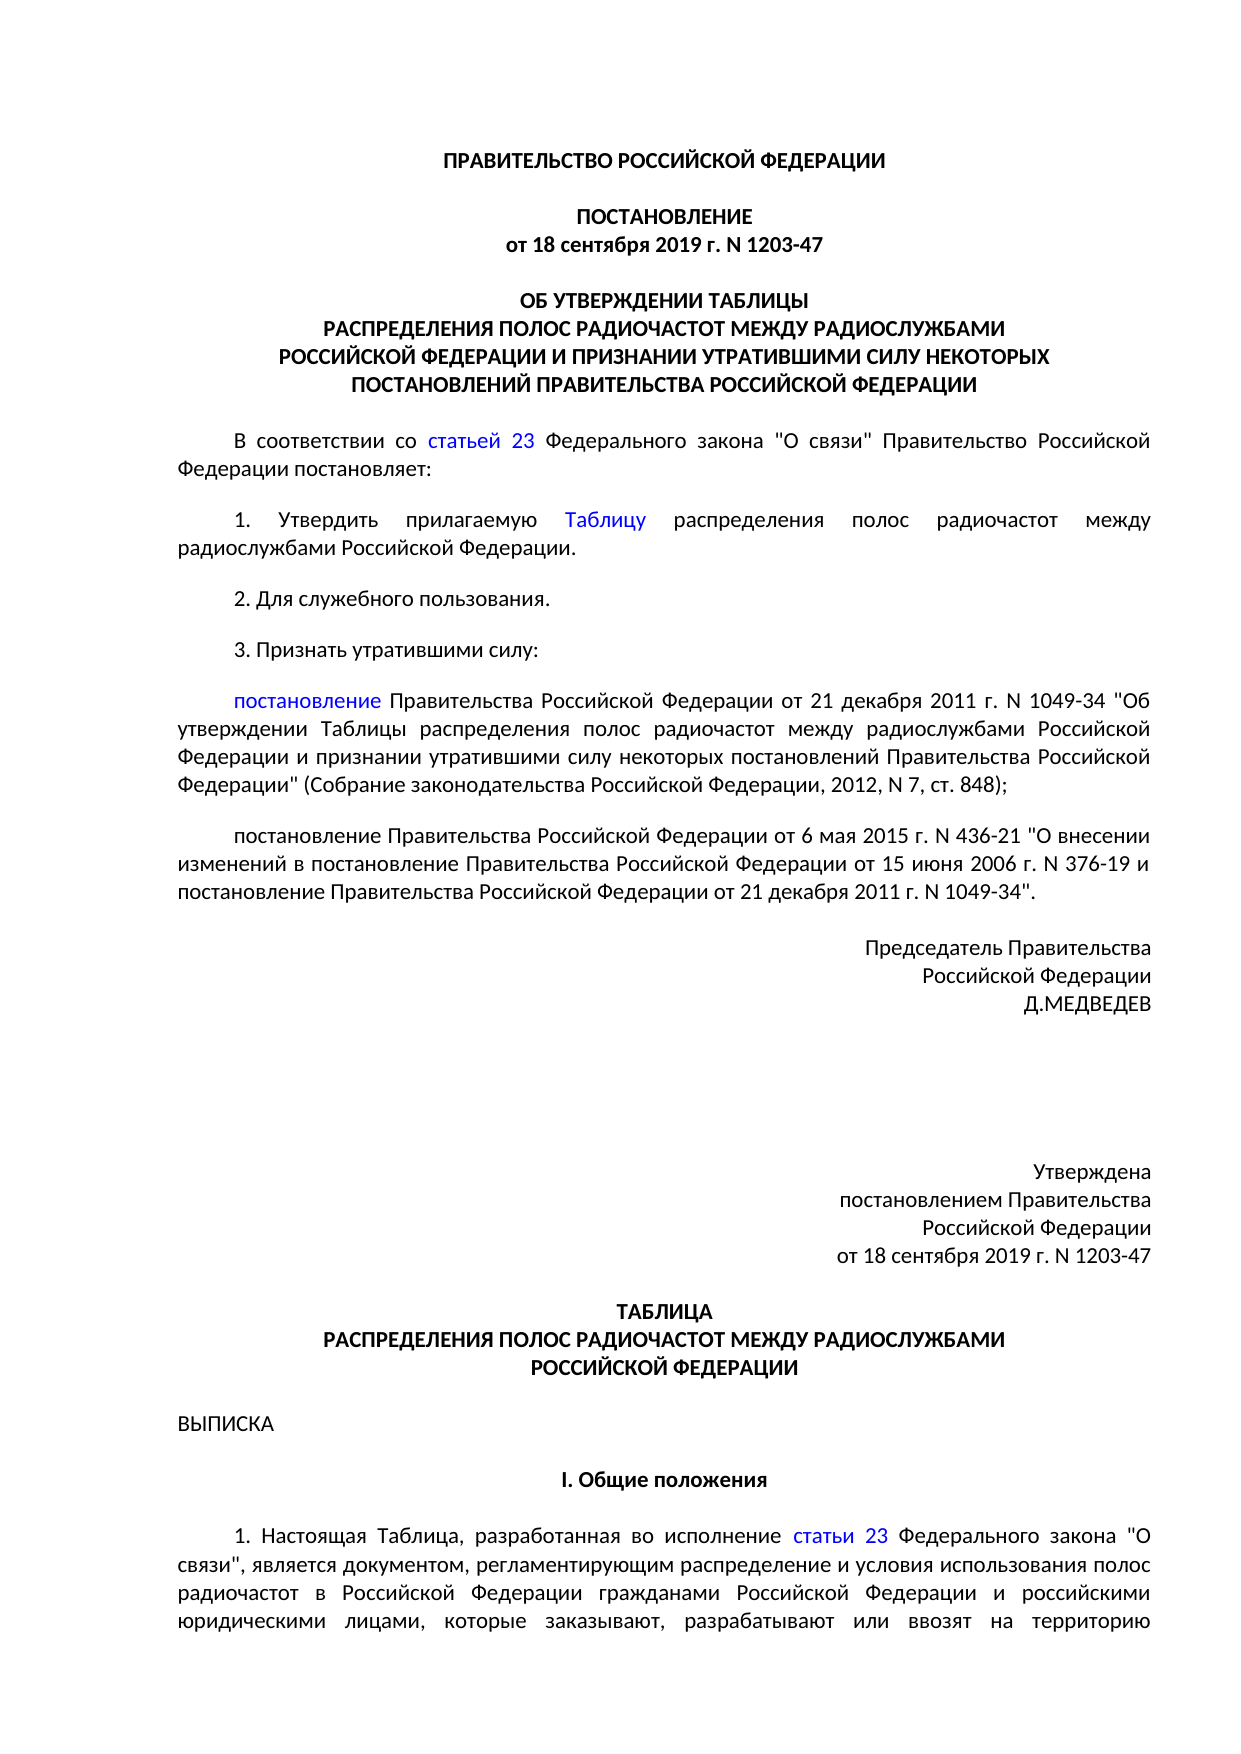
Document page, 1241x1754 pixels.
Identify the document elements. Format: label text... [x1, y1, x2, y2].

text постановление Правительства Российской Федерации от 6 мая 2015 г. N 436-21 "О внесении изменений в постановление Правительства Российской Федерации от 15 июня 2006 г. N 376-19 и постановление Правительства Российской Федерации от 21 декабря 2011 г. N 1049-34". [177, 821, 1152, 905]
text В соответствии со статьей 23 Федерального закона "О связи" Правительство Российской Федерации постановляет: [177, 426, 1152, 482]
text I. Общие положения [177, 1466, 1152, 1494]
text постановлением Правительства [177, 1185, 1152, 1213]
text 1. Утвердить прилагаемую Таблицу распределения полос радиочастот между радиослужбами Российской Федерации. [177, 505, 1152, 561]
text Утверждена [177, 1157, 1152, 1185]
text Российской Федерации [177, 961, 1152, 989]
text ПОСТАНОВЛЕНИЕ [177, 202, 1152, 230]
text РОССИЙСКОЙ ФЕДЕРАЦИИ И ПРИЗНАНИИ УТРАТИВШИМИ СИЛУ НЕКОТОРЫХ [177, 342, 1152, 370]
text от 18 сентября 2019 г. N 1203-47 [177, 1241, 1152, 1269]
text РАСПРЕДЕЛЕНИЯ ПОЛОС РАДИОЧАСТОТ МЕЖДУ РАДИОСЛУЖБАМИ [177, 1326, 1152, 1353]
text Российской Федерации [177, 1213, 1152, 1241]
text Председатель Правительства [177, 933, 1152, 961]
text ВЫПИСКА [177, 1409, 1152, 1438]
text от 18 сентября 2019 г. N 1203-47 [177, 230, 1152, 258]
text ПРАВИТЕЛЬСТВО РОССИЙСКОЙ ФЕДЕРАЦИИ [177, 146, 1152, 174]
text Д.МЕДВЕДЕВ [177, 989, 1152, 1017]
text ОБ УТВЕРЖДЕНИИ ТАБЛИЦЫ [177, 286, 1152, 314]
text 2. Для служебного пользования. [177, 584, 1152, 612]
text постановление Правительства Российской Федерации от 21 декабря 2011 г. N 1049-34 "Об утверждении Таблицы распределения полос радиочастот между радиослужбами Российской Федерации и признании утратившими силу некоторых постановлений Правительства Российской Федерации" (Собрание законодательства Российской Федерации, 2012, N 7, ст. 848); [177, 686, 1152, 798]
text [177, 1522, 1152, 1634]
text ТАБЛИЦА [177, 1297, 1152, 1326]
text РАСПРЕДЕЛЕНИЯ ПОЛОС РАДИОЧАСТОТ МЕЖДУ РАДИОСЛУЖБАМИ [177, 314, 1152, 342]
text ПОСТАНОВЛЕНИЙ ПРАВИТЕЛЬСТВА РОССИЙСКОЙ ФЕДЕРАЦИИ [177, 370, 1152, 398]
text 3. Признать утратившими силу: [177, 635, 1152, 663]
text РОССИЙСКОЙ ФЕДЕРАЦИИ [177, 1353, 1152, 1382]
